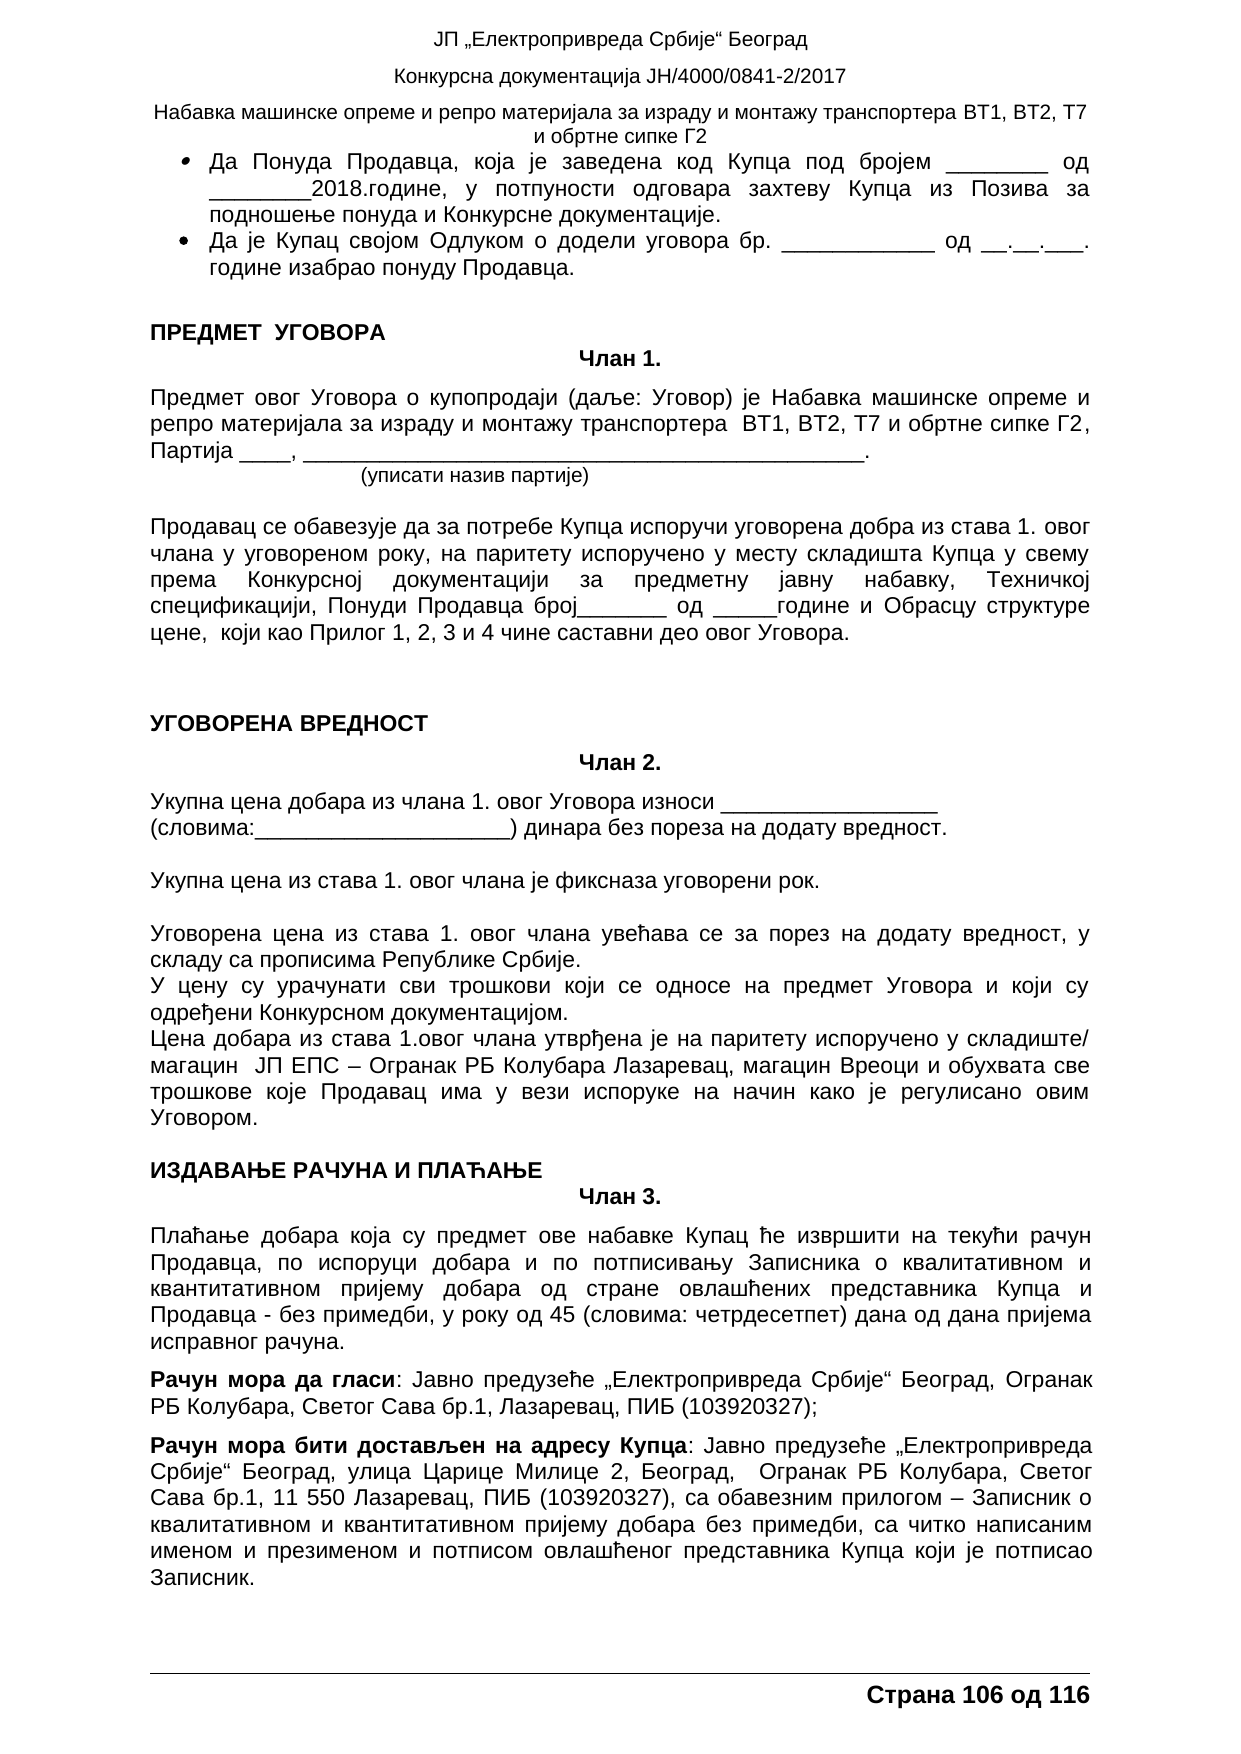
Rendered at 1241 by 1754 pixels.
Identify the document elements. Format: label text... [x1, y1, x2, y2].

text УГОВОРЕНА ВРЕДНОСТ [150, 710, 1090, 737]
text Члан 3. [150, 1183, 1090, 1210]
text ИЗДАВАЊЕ РАЧУНА И ПЛАЋАЊЕ [150, 1157, 1090, 1183]
text ПРЕДМЕТ УГОВОРА [150, 319, 1090, 345]
text У цену су урачунати сви трошкови који се односе на предмет Уговора и који су одређени Конкурсном документацијом. [150, 972, 1090, 1025]
text Плаћање добара која су предмет ове набавке Купац ће извршити на текући рачун Продавца, по испоруци добара и по потписивању Записника о квалитативном и квантитативном пријему добара од стране овлашћених представника Купца и Продавца - без примедби, у року од 45 (словима: четрдесетпет) дана од дана пријема исправног рачуна. [150, 1222, 1093, 1354]
list Да је Купац својом Одлуком о додели уговора бр. ____________ од __.__.___. године изабрао понуду Продавца. [179, 227, 1090, 280]
text (словима:____________________) динара без пореза на додату вредност. [150, 814, 1090, 841]
text Рачун мора бити достављен на адресу Купца: Јавно предузеће „Електропривреда Србије“ Београд, улица Царице Милице 2, Београд, Огранак РБ Колубара, Светог Сава бр.1, 11 550 Лазаревац, ПИБ (103920327), са обавезним прилогом – Записник о квалитативном и квантитативном пријему добара без примедби, са читко написаним именом и презименом и потписом овлашћеног представника Купца који је потписао Записник. [150, 1432, 1093, 1590]
text (уписати назив партије) [150, 463, 1090, 487]
text Рачун мора да гласи: Јавно предузеће „Електропривреда Србије“ Београд, Огранак РБ Колубара, Светог Сава бр.1, Лазаревац, ПИБ (103920327); [150, 1366, 1093, 1419]
text Уговорена цена из става 1. овог члана увећава се за порез на додату вредност, у складу са прописима Републике Србије. [150, 920, 1090, 972]
text Цена добара из става 1.овог члана утврђена је на паритету испоручено у складиште/ магацин ЈП ЕПС – Огранак РБ Колубара Лазаревац, магацин Вреоци и обухвата све трошкове које Продавац има у вези испоруке на начин како је регулисано овим Уговором. [150, 1025, 1090, 1131]
text Предмет овог Уговора о купопродаји (даље: Уговор) је Набавка машинске опреме и репро материјала за израду и монтажу транспортера BТ1, BТ2, Т7 и обртне сипке Г2, Партија ____, ____________________________________________. [150, 384, 1090, 463]
list Да Понуда Продавца, која је заведена код Купца под бројем ________ од ________2018.године, у потпуности одговара захтеву Купца из Позива за подношење понуда и Конкурсне документације. [179, 148, 1090, 227]
text Укупна цена из става 1. овог члана је фиксназа уговорени рок. [150, 867, 1090, 893]
text Члан 2. [150, 749, 1090, 776]
text Укупна цена добара из члана 1. овог Уговора износи _________________ [150, 788, 1090, 814]
text Члан 1. [150, 345, 1090, 371]
text Продавац се обавезује да за потребе Купца испоручи уговорена добра из става 1. овог члана у уговореном року, на паритету испоручено у месту складишта Купца у свему према Конкурсној документацији за предметну јавну набавку, Техничкој спецификацији, Понуди Продавца број_______ од _____године и Обрасцу структуре цене, који као Прилог 1, 2, 3 и 4 чине саставни део овог Уговора. [150, 513, 1090, 645]
